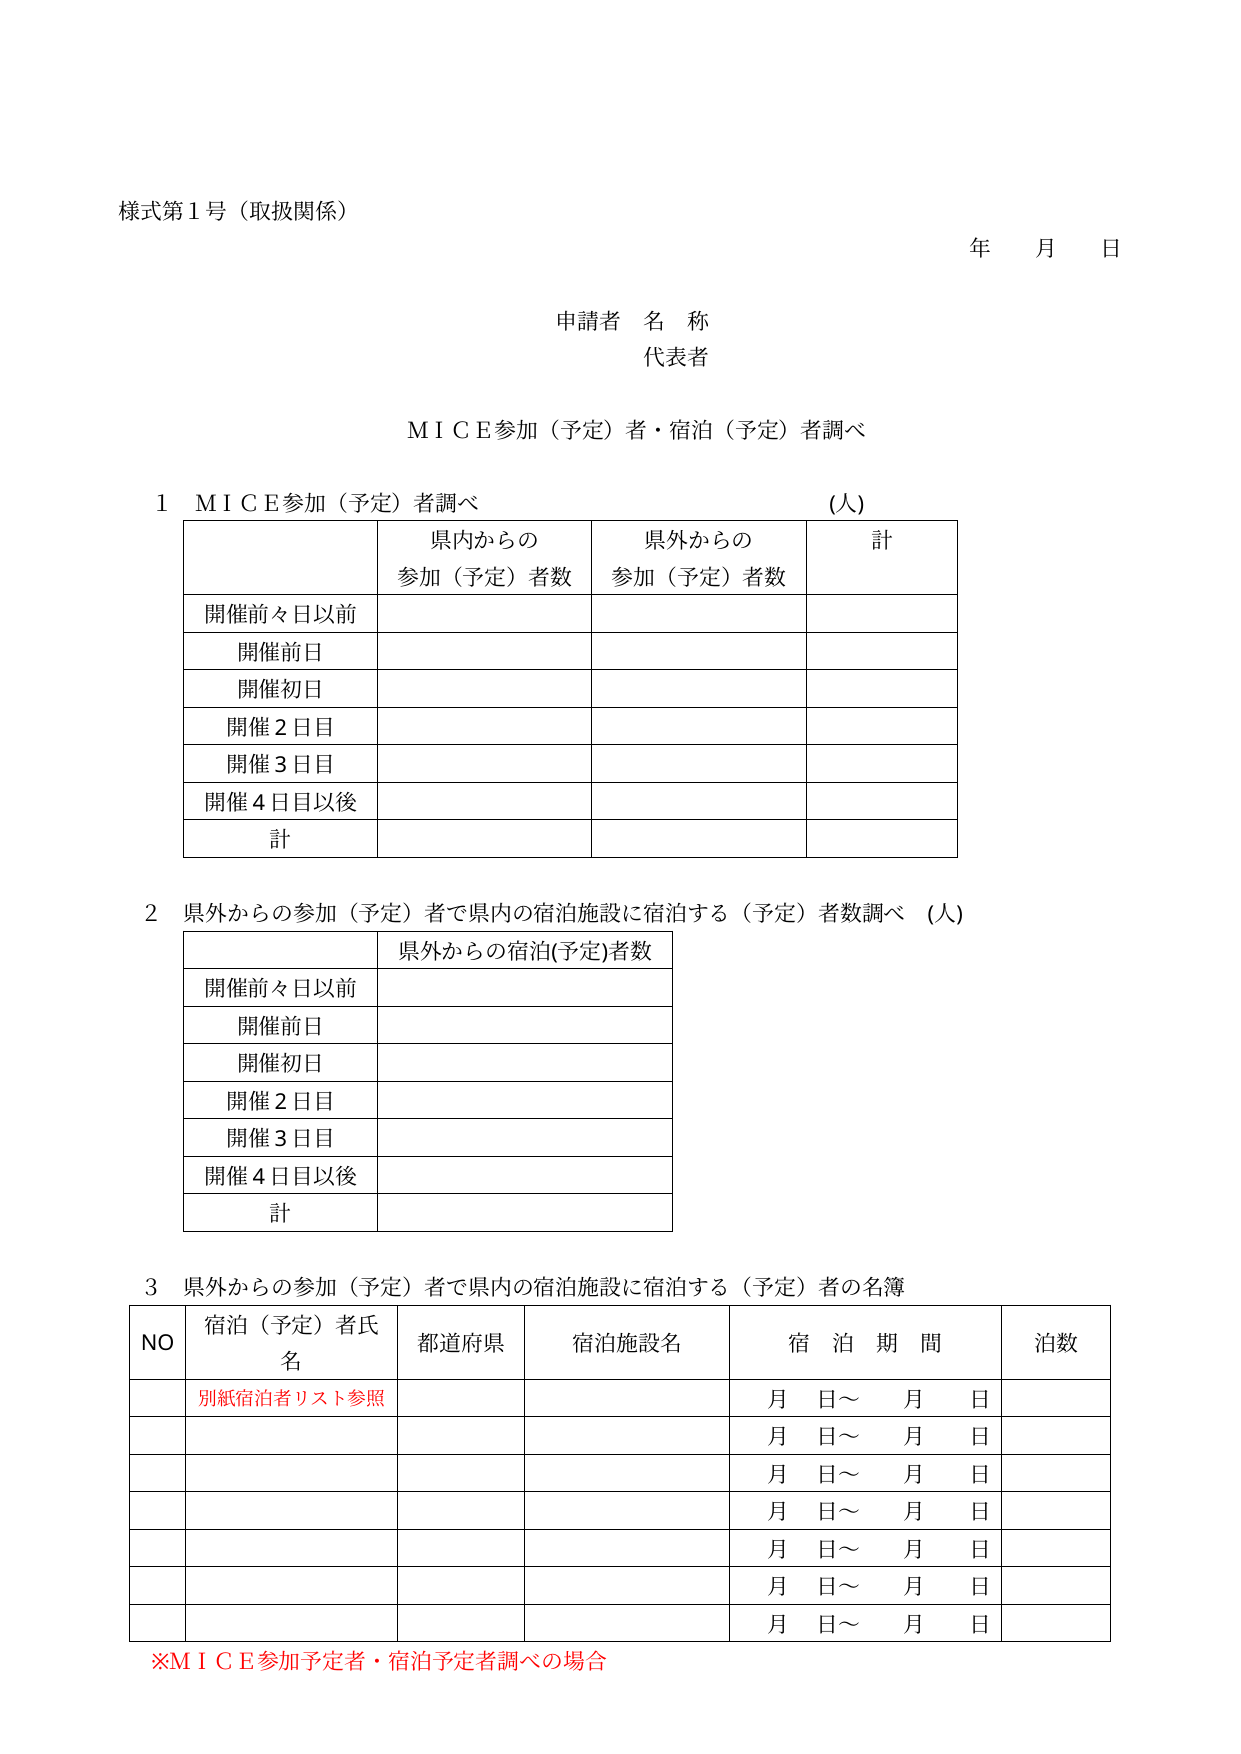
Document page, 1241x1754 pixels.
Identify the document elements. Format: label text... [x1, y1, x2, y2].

table_cell [398, 1530, 524, 1566]
text １ ＭＩＣＥ参加（予定）者調べ (人) [151, 484, 1122, 520]
table_cell [186, 1567, 397, 1603]
table_header [184, 521, 377, 594]
table_cell [525, 1455, 729, 1491]
table_cell 月 日～ 月 日 [730, 1455, 1001, 1491]
table_cell [592, 820, 806, 857]
table_cell [525, 1417, 729, 1453]
table_cell [525, 1567, 729, 1603]
table_cell 開催前々日以前 [184, 595, 377, 632]
table_cell [807, 595, 957, 632]
table_cell [525, 1492, 729, 1528]
table_cell [378, 1007, 672, 1043]
table_cell 開催前々日以前 [184, 969, 377, 1006]
table_cell [525, 1605, 729, 1641]
table_cell [398, 1417, 524, 1453]
table_cell 月 日～ 月 日 [730, 1605, 1001, 1641]
table_cell [807, 670, 957, 707]
text 様式第１号（取扱関係） [118, 192, 1122, 228]
table_cell [1002, 1605, 1110, 1641]
text 代表者 [556, 338, 1122, 374]
table_cell [378, 633, 591, 669]
table_cell [1002, 1567, 1110, 1603]
table_cell 開催2日目 [184, 1082, 377, 1118]
text 申請者 名 称 [556, 301, 1122, 338]
table_cell [398, 1492, 524, 1528]
table_cell [130, 1455, 185, 1491]
table_header 県内からの 参加（予定）者数 [378, 521, 591, 594]
table_cell [592, 633, 806, 669]
table_cell [592, 708, 806, 744]
table_cell 月 日～ 月 日 [730, 1380, 1001, 1416]
table_cell [186, 1455, 397, 1491]
table_cell [378, 745, 591, 782]
table_cell 月 日～ 月 日 [730, 1567, 1001, 1603]
table_cell 開催4日目以後 [184, 1157, 377, 1193]
text ＭＩＣＥ参加（予定）者・宿泊（予定）者調べ [151, 411, 1122, 447]
text ３ 県外からの参加（予定）者で県内の宿泊施設に宿泊する（予定）者の名簿 [118, 1268, 1122, 1304]
table_cell 開催2日目 [184, 708, 377, 744]
table_cell [1002, 1530, 1110, 1566]
text ※ＭＩＣＥ参加予定者・宿泊予定者調べの場合 [151, 1642, 1122, 1678]
table_cell 月 日～ 月 日 [730, 1530, 1001, 1566]
table_header 県外からの宿泊(予定)者数 [378, 932, 672, 968]
table_cell [378, 1044, 672, 1081]
table_cell [378, 708, 591, 744]
table_cell [130, 1380, 185, 1416]
table_cell 開催前日 [184, 1007, 377, 1043]
table_cell [398, 1605, 524, 1641]
table_cell [807, 820, 957, 857]
table_cell [1002, 1455, 1110, 1491]
table_cell [378, 783, 591, 819]
table_header [184, 932, 377, 968]
table_cell 開催4日目以後 [184, 783, 377, 819]
table_cell 開催初日 [184, 670, 377, 707]
table_cell 開催初日 [184, 1044, 377, 1081]
table_cell [186, 1530, 397, 1566]
table_cell [1002, 1417, 1110, 1453]
table_cell 月 日～ 月 日 [730, 1492, 1001, 1528]
table_cell [378, 670, 591, 707]
table_cell [186, 1417, 397, 1453]
table_cell [592, 670, 806, 707]
table_cell [398, 1455, 524, 1491]
table_cell 別紙宿泊者リスト参照 [186, 1380, 397, 1416]
table_cell [378, 595, 591, 632]
table_cell [130, 1567, 185, 1603]
table_cell [807, 633, 957, 669]
table_cell [130, 1530, 185, 1566]
table_header 宿泊施設名 [525, 1306, 729, 1378]
table_header 宿泊（予定）者氏名 [186, 1306, 397, 1378]
table_header 泊数 [1002, 1306, 1110, 1378]
table_cell [186, 1492, 397, 1528]
table_header 県外からの 参加（予定）者数 [592, 521, 806, 594]
table_header 計 [807, 521, 957, 594]
table_cell [525, 1380, 729, 1416]
table_cell 開催3日目 [184, 745, 377, 782]
table_cell 開催3日目 [184, 1119, 377, 1156]
table_cell 計 [184, 820, 377, 857]
table_cell [592, 783, 806, 819]
table_header 都道府県 [398, 1306, 524, 1378]
table_cell [378, 969, 672, 1006]
table_cell [186, 1605, 397, 1641]
table_cell [378, 1119, 672, 1156]
table_cell 計 [184, 1194, 377, 1231]
table_cell [378, 1157, 672, 1193]
table_cell [807, 783, 957, 819]
table_cell [398, 1567, 524, 1603]
table_cell [807, 708, 957, 744]
table_cell [592, 745, 806, 782]
table_cell [378, 1194, 672, 1231]
table_cell [130, 1492, 185, 1528]
table_cell 開催前日 [184, 633, 377, 669]
text ２ 県外からの参加（予定）者で県内の宿泊施設に宿泊する（予定）者数調べ (人) [118, 894, 1122, 931]
table_cell [130, 1605, 185, 1641]
table_cell [525, 1530, 729, 1566]
table_cell [592, 595, 806, 632]
table_header 宿 泊 期 間 [730, 1306, 1001, 1378]
table_cell [398, 1380, 524, 1416]
table_cell [1002, 1492, 1110, 1528]
table_cell [378, 820, 591, 857]
table_cell [807, 745, 957, 782]
table_cell [130, 1417, 185, 1453]
table_cell 月 日～ 月 日 [730, 1417, 1001, 1453]
text 年 月 日 [118, 228, 1122, 265]
table_header NO [130, 1306, 185, 1378]
table_cell [378, 1082, 672, 1118]
table_cell [1002, 1380, 1110, 1416]
